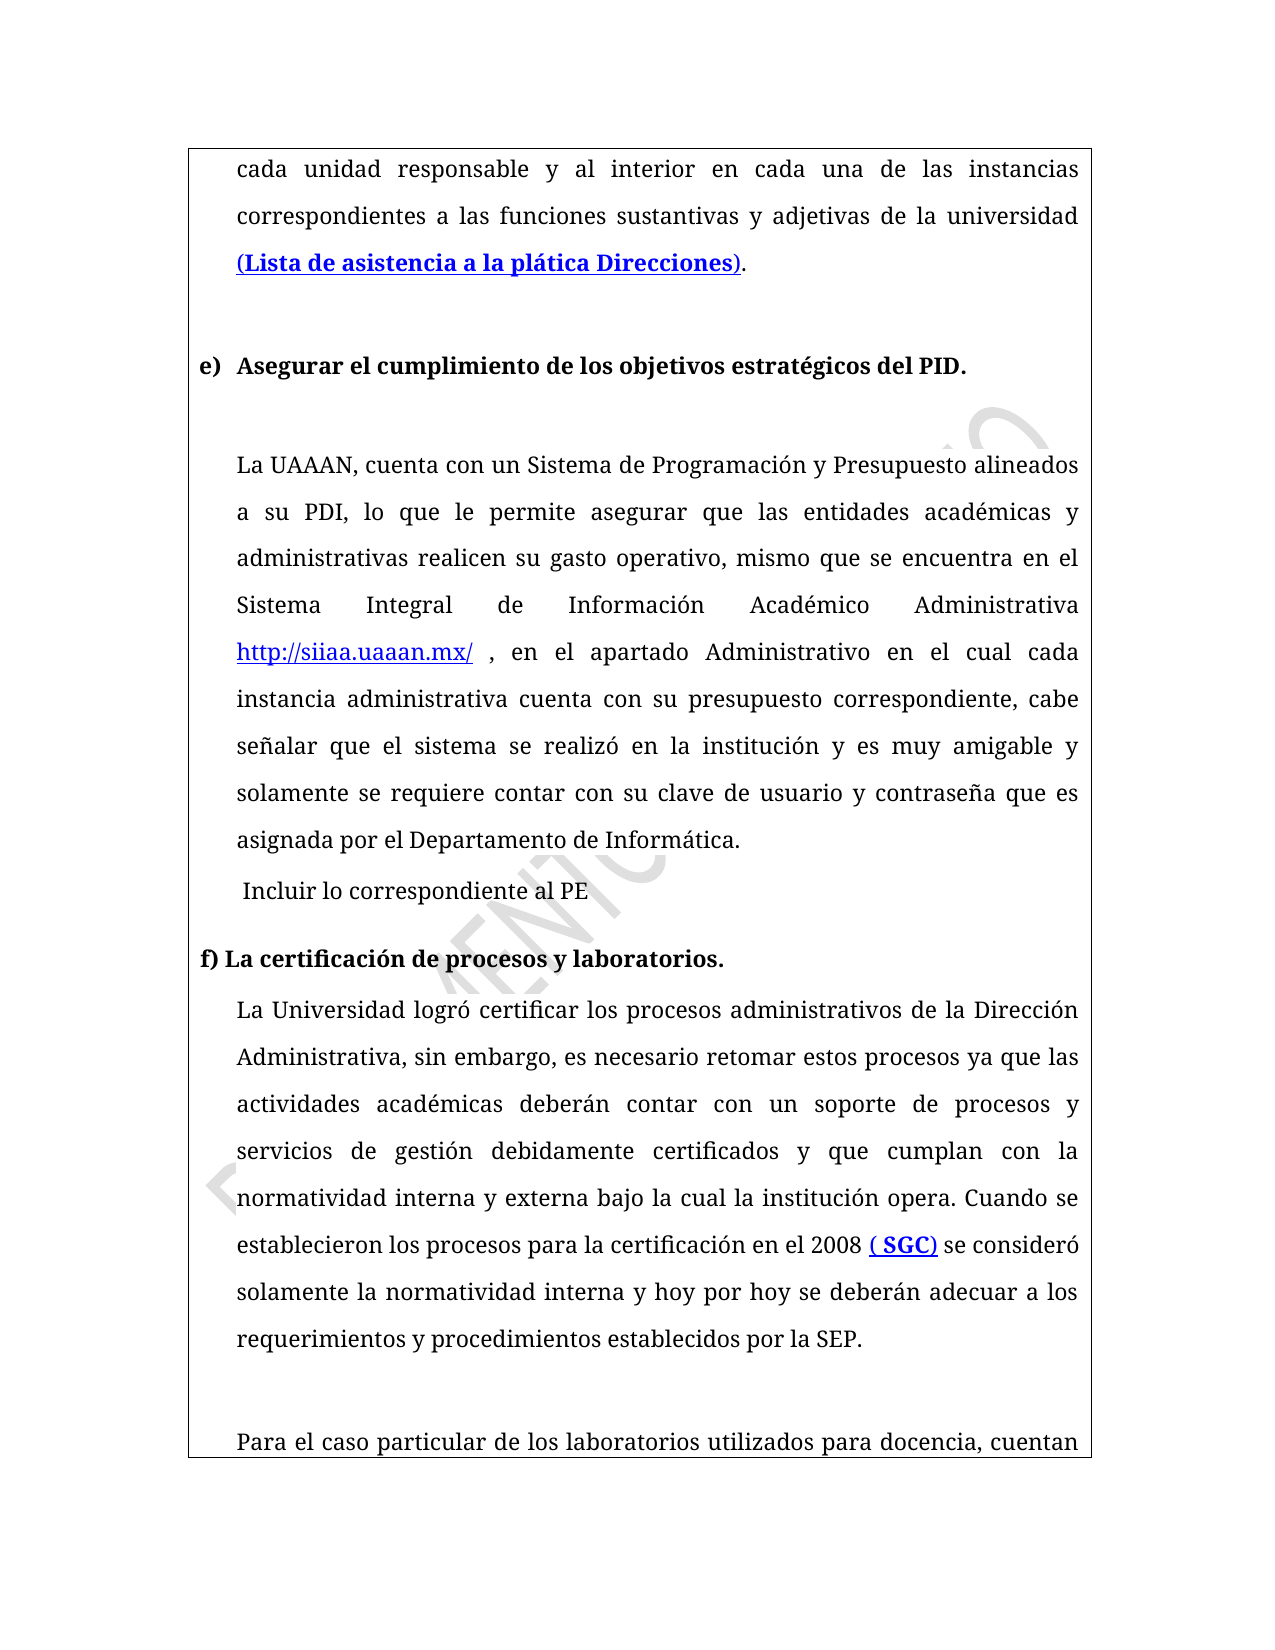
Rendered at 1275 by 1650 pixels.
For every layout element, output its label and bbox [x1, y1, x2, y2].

table_cell [189, 149, 1091, 1457]
